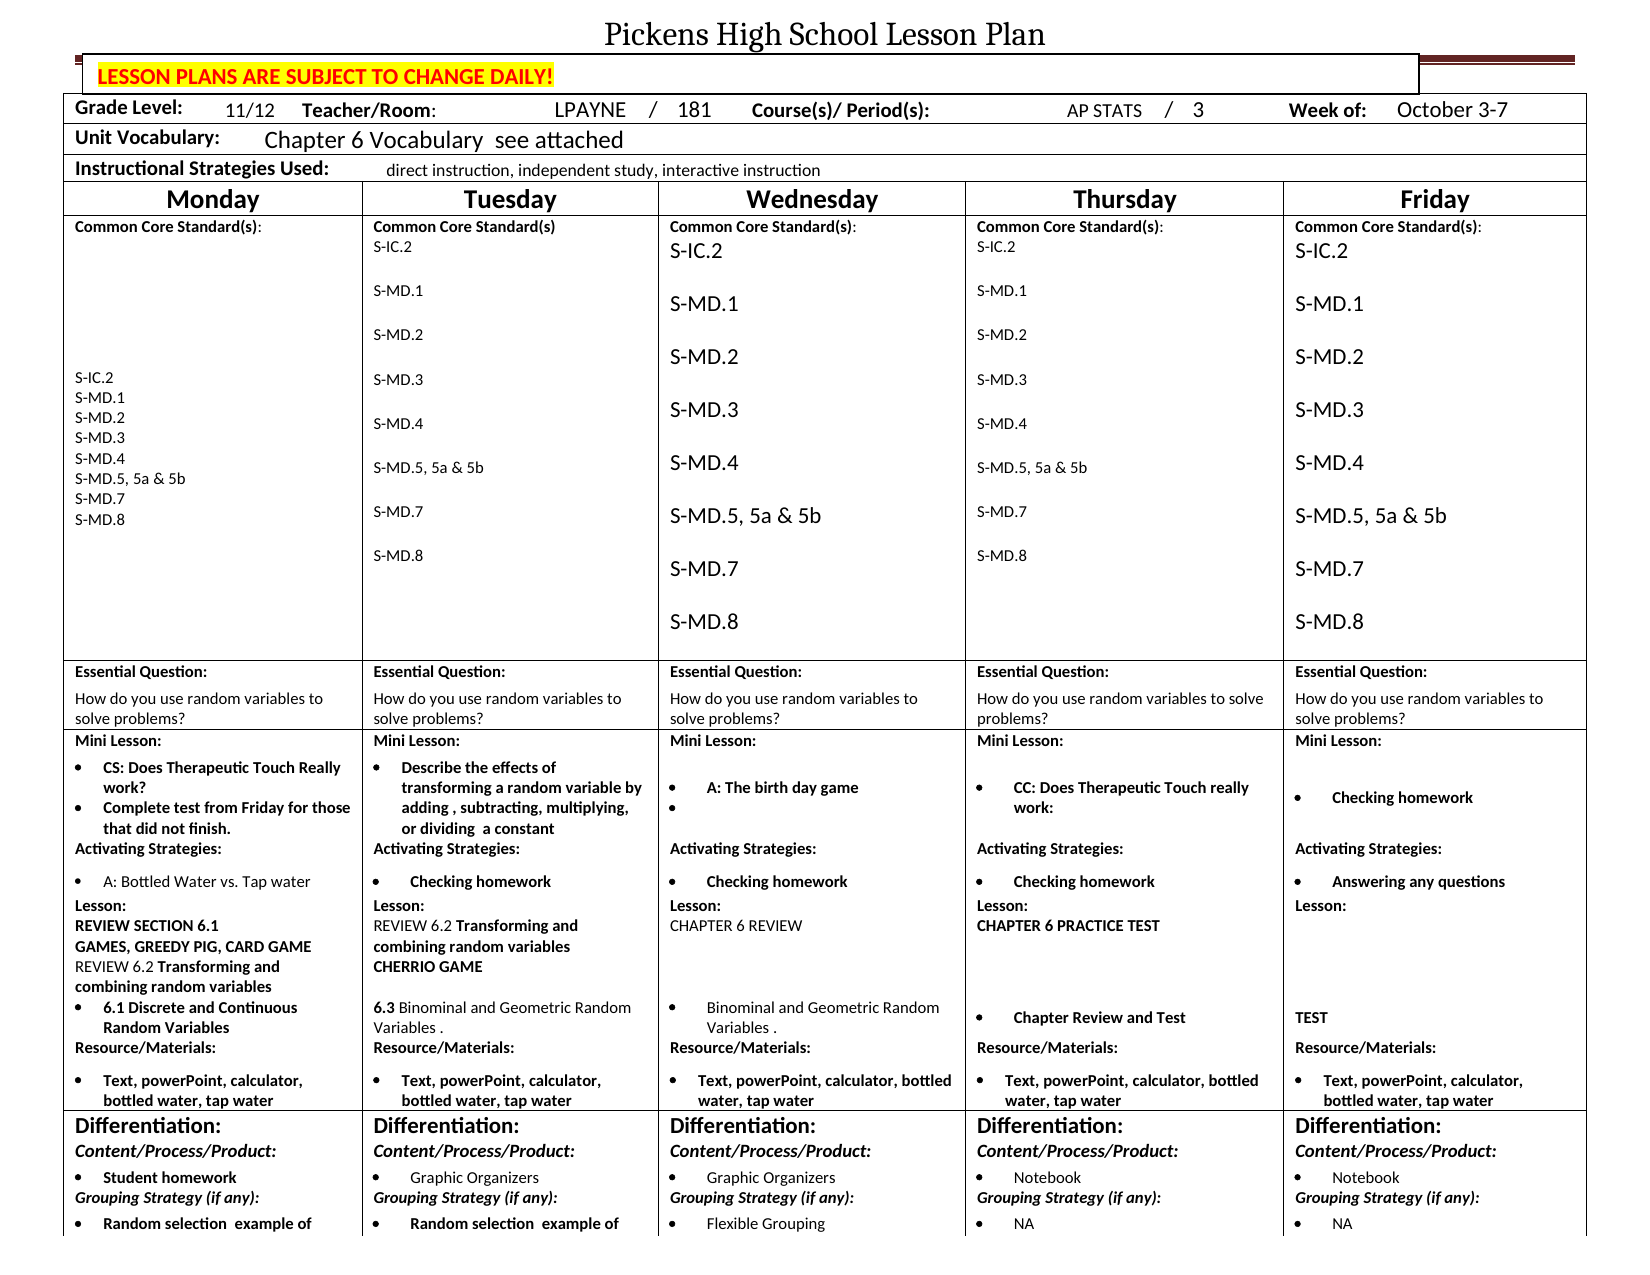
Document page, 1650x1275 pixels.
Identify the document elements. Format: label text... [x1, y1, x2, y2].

table_cell Tuesday [363, 182, 658, 215]
table_cell Chapter Review and Test [966, 997, 1283, 1038]
table_cell Activating Strategies: [363, 838, 658, 868]
table_cell Differentiation: Content/Process/Product: [363, 1111, 658, 1166]
table_cell Mini Lesson: [363, 730, 658, 757]
table_cell Mini Lesson: [64, 730, 362, 757]
table_header Teacher/Room: [291, 95, 469, 123]
table_cell Activating Strategies: [1284, 838, 1586, 868]
table_cell Mini Lesson: [966, 730, 1283, 757]
table_cell TEST [1284, 997, 1586, 1038]
table_header / [1153, 95, 1181, 123]
table_cell Differentiation: Content/Process/Product: [659, 1111, 965, 1166]
table_cell Flexible Grouping [659, 1212, 965, 1236]
table_cell Activating Strategies: [659, 838, 965, 868]
table_cell Checking homework [659, 868, 965, 895]
table_header October 3-7 [1378, 94, 1586, 123]
table_cell Graphic Organizers [659, 1166, 965, 1188]
table_cell Resource/Materials: [966, 1038, 1283, 1070]
table_cell Common Core Standard(s): [966, 216, 1283, 236]
table_cell Differentiation: Content/Process/Product: [966, 1111, 1283, 1166]
table_cell Chapter 6 Vocabulary see attached [253, 124, 1586, 154]
table_cell Grouping Strategy (if any): [659, 1188, 965, 1212]
table_cell Wednesday [659, 182, 965, 215]
table_cell CC: Does Therapeutic Touch really work: [966, 757, 1283, 838]
table_cell Mini Lesson: [659, 730, 965, 757]
table_cell Grouping Strategy (if any): [363, 1188, 658, 1212]
table_cell Text, powerPoint, calculator, bottled water, tap water [64, 1070, 362, 1110]
table_cell Lesson: REVIEW 6.2 Transforming and combining random variables CHERRIO GAME [363, 895, 658, 997]
table_cell Grouping Strategy (if any): [64, 1188, 362, 1212]
table_cell CS: Does Therapeutic Touch Really work? Complete test from Friday for those that did not finish. [64, 757, 362, 838]
table_cell How do you use random variables to solve problems? [966, 688, 1283, 729]
table_cell Activating Strategies: [966, 838, 1283, 868]
table_cell How do you use random variables to solve problems? [64, 688, 362, 729]
table_cell Thursday [966, 182, 1283, 215]
table_cell Lesson: REVIEW SECTION 6.1 GAMES, GREEDY PIG, CARD GAME REVIEW 6.2 Transforming and combining random variables [64, 895, 362, 997]
table_cell Resource/Materials: [1284, 1038, 1586, 1070]
table_cell 6.3 Binominal and Geometric Random Variables . [363, 997, 658, 1038]
table_cell Grouping Strategy (if any): [966, 1188, 1283, 1212]
table_cell Essential Question: [363, 661, 658, 688]
table_cell Checking homework [966, 868, 1283, 895]
table_cell Activating Strategies: [64, 838, 362, 868]
table_cell How do you use random variables to solve problems? [1284, 688, 1586, 729]
table_cell Graphic Organizers [363, 1166, 658, 1188]
table_cell S-IC.2 S-MD.1 S-MD.2 S-MD.3 S-MD.4 S-MD.5, 5a & 5b S-MD.7 S-MD.8 [363, 236, 658, 660]
table_cell Lesson: [1284, 895, 1586, 997]
table_cell Text, powerPoint, calculator, bottled water, tap water [659, 1070, 965, 1110]
table_cell Grouping Strategy (if any): [1284, 1188, 1586, 1212]
table_cell Unit Vocabulary: [64, 124, 253, 154]
table_header Course(s)/ Period(s): [741, 95, 966, 123]
table_cell Binominal and Geometric Random Variables . [659, 997, 965, 1038]
table_cell Resource/Materials: [659, 1038, 965, 1070]
table_cell Checking homework [1284, 757, 1586, 838]
table_cell Essential Question: [64, 661, 362, 688]
table_cell direct instruction, independent study, interactive instruction [375, 155, 1586, 181]
table_cell A: Bottled Water vs. Tap water [64, 868, 362, 895]
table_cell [363, 1212, 658, 1236]
table_header 181 [666, 95, 741, 123]
table_cell S-IC.2 S-MD.1 S-MD.2 S-MD.3 S-MD.4 S-MD.5, 5a & 5b S-MD.7 S-MD.8 [1284, 236, 1586, 660]
table_cell How do you use random variables to solve problems? [659, 688, 965, 729]
table_cell Notebook [1284, 1166, 1586, 1188]
table_cell Common Core Standard(s): [64, 216, 362, 236]
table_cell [64, 1212, 362, 1236]
table_header / [638, 95, 666, 123]
table_cell Common Core Standard(s) [363, 216, 658, 236]
table_cell S-IC.2 S-MD.1 S-MD.2 S-MD.3 S-MD.4 S-MD.5, 5a & 5b S-MD.7 S-MD.8 [64, 236, 362, 660]
table_cell Essential Question: [659, 661, 965, 688]
table_cell Resource/Materials: [64, 1038, 362, 1070]
table_cell Common Core Standard(s): [659, 216, 965, 236]
table_cell Essential Question: [1284, 661, 1586, 688]
table_cell Differentiation: Content/Process/Product: [1284, 1111, 1586, 1166]
table_cell Mini Lesson: [1284, 730, 1586, 757]
table_cell Monday [64, 182, 362, 215]
table_header Week of: [1256, 95, 1378, 123]
table_header Grade Level: [64, 94, 213, 123]
table_cell Resource/Materials: [363, 1038, 658, 1070]
table_header AP STATS [966, 95, 1153, 123]
table_header 11/12 [213, 95, 291, 123]
table_cell Lesson: CHAPTER 6 REVIEW [659, 895, 965, 997]
table_cell Instructional Strategies Used: [64, 155, 375, 181]
table_cell Common Core Standard(s): [1284, 216, 1586, 236]
table_cell Friday [1284, 182, 1586, 215]
table_cell Differentiation: Content/Process/Product: [64, 1111, 362, 1166]
table_cell 6.1 Discrete and Continuous Random Variables [64, 997, 362, 1038]
table_cell Text, powerPoint, calculator, bottled water, tap water [363, 1070, 658, 1110]
table_cell S-IC.2 S-MD.1 S-MD.2 S-MD.3 S-MD.4 S-MD.5, 5a & 5b S-MD.7 S-MD.8 [966, 236, 1283, 660]
table_cell Essential Question: [966, 661, 1283, 688]
table_cell How do you use random variables to solve problems? [363, 688, 658, 729]
table_cell Notebook [966, 1166, 1283, 1188]
table_header 3 [1181, 95, 1256, 123]
table_cell Student homework [64, 1166, 362, 1188]
table_cell NA [966, 1212, 1283, 1236]
table_cell Lesson: CHAPTER 6 PRACTICE TEST [966, 895, 1283, 997]
table_cell NA [1284, 1212, 1586, 1236]
table_header LPAYNE [469, 95, 637, 123]
table_cell Text, powerPoint, calculator, bottled water, tap water [966, 1070, 1283, 1110]
table_cell Describe the effects of transforming a random variable by adding , subtracting, multiplying, or dividing a constant [363, 757, 658, 838]
table_cell Text, powerPoint, calculator, bottled water, tap water [1284, 1070, 1586, 1110]
table_cell S-IC.2 S-MD.1 S-MD.2 S-MD.3 S-MD.4 S-MD.5, 5a & 5b S-MD.7 S-MD.8 [659, 236, 965, 660]
table_cell A: The birth day game [659, 757, 965, 838]
table_cell Checking homework [363, 868, 658, 895]
table_cell Answering any questions [1284, 868, 1586, 895]
